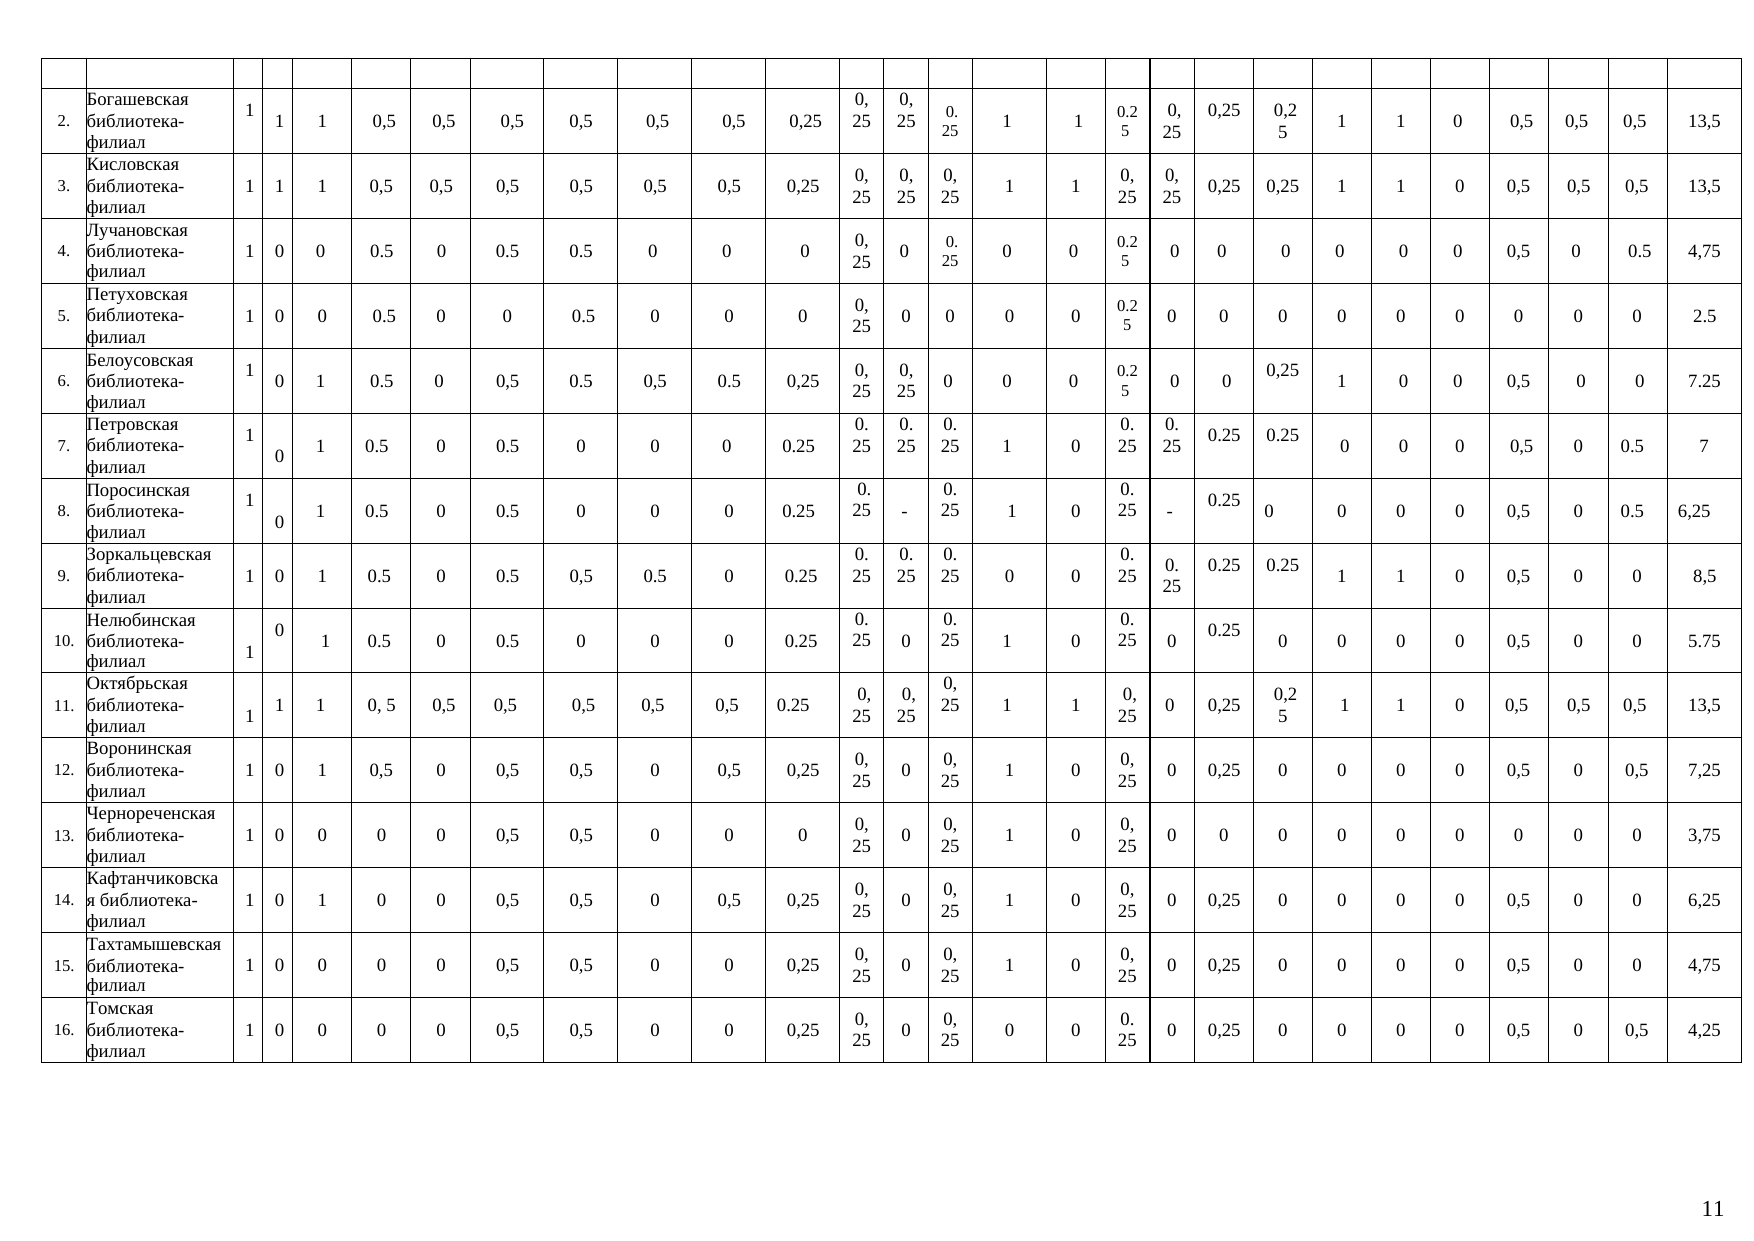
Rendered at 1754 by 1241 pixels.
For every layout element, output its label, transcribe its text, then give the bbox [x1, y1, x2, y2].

table_cell 0.5 [471, 609, 543, 672]
table_cell 0,5 [411, 89, 470, 153]
table_cell 0 [1313, 219, 1371, 283]
table_cell 0 [1431, 414, 1489, 478]
table_cell 0 [766, 284, 839, 348]
table_cell 0 [1549, 479, 1608, 542]
table_header [234, 59, 262, 88]
table_cell 0 [1254, 609, 1312, 672]
table_cell 0, 25 [840, 868, 883, 932]
table_cell 3. [42, 154, 86, 218]
table_cell 0 [1431, 349, 1489, 413]
table_cell 0,5 [1609, 89, 1667, 153]
table_cell 1 [234, 479, 262, 542]
table_cell 0 [411, 219, 470, 283]
table_cell 0,5 [544, 89, 617, 153]
table_cell 0,5 [411, 673, 470, 737]
table_cell 7 [1668, 414, 1741, 478]
table_cell 0.25 [766, 609, 839, 672]
table_cell 0.5 [1609, 219, 1667, 283]
table_header [544, 59, 617, 88]
table_cell 0, 25 [884, 673, 928, 737]
table_cell 0 [1254, 479, 1312, 542]
table_cell 1 [234, 738, 262, 802]
table_cell 0.5 [1609, 414, 1667, 478]
table_cell 0,25 [766, 868, 839, 932]
table_cell 0 [1313, 479, 1371, 542]
table_cell 0 [1372, 998, 1430, 1062]
table_cell 0, 25 [840, 673, 883, 737]
table_cell 0 [1549, 349, 1608, 413]
table_header [1106, 59, 1149, 88]
table_cell 1 [293, 479, 351, 542]
table_cell 0 [263, 803, 292, 867]
table_cell 0. 25 [884, 414, 928, 478]
table_cell Лучановская библиотека- филиал [87, 219, 233, 283]
table_cell 0 [1490, 284, 1548, 348]
table_cell 0, 25 [1151, 89, 1194, 153]
table_cell 0 [544, 479, 617, 542]
table_cell Петуховская библиотека- филиал [87, 284, 233, 348]
table_cell 0, 25 [929, 933, 972, 997]
table_cell 1 [973, 803, 1046, 867]
table_cell 0, 25 [929, 998, 972, 1062]
table_cell 1 [293, 609, 351, 672]
table_cell 0,25 [766, 89, 839, 153]
table_header [618, 59, 691, 88]
table_cell 1 [234, 89, 262, 153]
table_cell 0 [293, 219, 351, 283]
table_cell 0 [618, 803, 691, 867]
table_cell 13,5 [1668, 673, 1741, 737]
table_cell 0,5 [544, 544, 617, 607]
table_cell 1 [973, 933, 1046, 997]
table_cell 0,5 [1490, 154, 1548, 218]
table_cell 0 [1372, 868, 1430, 932]
table_cell Томская библиотека- филиал [87, 998, 233, 1062]
table_cell 0 [544, 609, 617, 672]
table_cell 0.5 [544, 219, 617, 283]
table_cell 0,25 [1254, 154, 1312, 218]
table_cell 0, 25 [840, 998, 883, 1062]
table_cell 0.2 5 [1106, 349, 1149, 413]
table_cell 0 [293, 933, 351, 997]
table_cell 0 [692, 544, 765, 607]
table_cell 0 [1313, 868, 1371, 932]
table_cell 0 [1609, 544, 1667, 607]
table_header [692, 59, 765, 88]
table_cell 0,5 [692, 154, 765, 218]
table_cell 0 [263, 998, 292, 1062]
table_cell 0 [411, 609, 470, 672]
table_cell 0.5 [471, 544, 543, 607]
table_cell 0 [618, 868, 691, 932]
table_cell 2. [42, 89, 86, 153]
table_cell 0. 25 [1151, 544, 1194, 607]
table_header [766, 59, 839, 88]
table_cell 0 [1047, 219, 1105, 283]
table_cell 0 [1609, 933, 1667, 997]
table_cell 0.5 [352, 609, 410, 672]
table_cell 8. [42, 479, 86, 542]
table_cell 0 [1151, 803, 1194, 867]
table_cell 0 [1195, 284, 1253, 348]
table_cell 0, 25 [884, 89, 928, 153]
table_cell 0 [352, 933, 410, 997]
table_cell 0 [692, 414, 765, 478]
table_cell 2.5 [1668, 284, 1741, 348]
table_cell 0. 25 [840, 479, 883, 542]
table_cell 0.5 [618, 544, 691, 607]
table_cell 0 [263, 414, 292, 478]
table_cell 0,25 [766, 349, 839, 413]
table_cell 0 [1254, 284, 1312, 348]
table_cell 0 [1431, 219, 1489, 283]
table_cell 0,5 [352, 738, 410, 802]
table_cell 0, 25 [840, 803, 883, 867]
table_cell 1 [293, 544, 351, 607]
table_cell 0 [263, 738, 292, 802]
table_cell 0, 25 [929, 154, 972, 218]
table_cell 0 [618, 609, 691, 672]
table_cell 1 [973, 868, 1046, 932]
table_cell 0 [1431, 933, 1489, 997]
table_cell 13,5 [1668, 154, 1741, 218]
table_cell 0 [1151, 868, 1194, 932]
table_cell 0 [884, 868, 928, 932]
table_cell 0,5 [1609, 673, 1667, 737]
table_cell 0,25 [1254, 349, 1312, 413]
table_cell 1 [973, 609, 1046, 672]
table_cell 0 [263, 868, 292, 932]
table_cell 1 [293, 868, 351, 932]
table_cell 0,5 [352, 154, 410, 218]
table_cell 0 [973, 544, 1046, 607]
table_cell 0 [1047, 414, 1105, 478]
table_cell 0 [263, 284, 292, 348]
table_header [1372, 59, 1430, 88]
table_cell 6,25 [1668, 479, 1741, 542]
table_cell 0 [1151, 219, 1194, 283]
table_header [42, 59, 86, 88]
table_cell 0.5 [352, 349, 410, 413]
table_cell 0 [1431, 89, 1489, 153]
table_cell 0 [1431, 154, 1489, 218]
table_cell 0 [1549, 284, 1608, 348]
table_cell 0 [692, 219, 765, 283]
table_cell 0, 25 [840, 89, 883, 153]
table_cell 0, 25 [1106, 154, 1149, 218]
table_cell 0 [411, 933, 470, 997]
table_cell 0,5 [1609, 154, 1667, 218]
table_cell 0 [618, 738, 691, 802]
table_header [1151, 59, 1194, 88]
table_header [1490, 59, 1548, 88]
table_cell 0,5 [471, 349, 543, 413]
table_cell 0 [1549, 414, 1608, 478]
table_cell 0.5 [1609, 479, 1667, 542]
table_cell 6,25 [1668, 868, 1741, 932]
table_cell 0. 25 [1106, 544, 1149, 607]
table_cell 0. 25 [840, 414, 883, 478]
table_header [1668, 59, 1741, 88]
table_cell 1 [234, 154, 262, 218]
table_cell 0.5 [544, 349, 617, 413]
table_cell 1 [263, 89, 292, 153]
table_cell 0 [1047, 933, 1105, 997]
table_cell 0, 25 [840, 284, 883, 348]
table_cell 0.5 [692, 349, 765, 413]
table_cell 0,5 [471, 673, 543, 737]
table_cell 0 [1047, 284, 1105, 348]
table_cell 0,5 [471, 89, 543, 153]
table_cell 0,5 [544, 738, 617, 802]
table_cell 0 [1151, 349, 1194, 413]
table_cell 0, 25 [1106, 673, 1149, 737]
table_cell 1 [1372, 544, 1430, 607]
table_cell 7.25 [1668, 349, 1741, 413]
table_cell 1 [1372, 673, 1430, 737]
table_cell 0. 25 [1106, 609, 1149, 672]
table_cell 0,5 [471, 868, 543, 932]
table_cell 1 [263, 154, 292, 218]
table_cell 0 [1151, 998, 1194, 1062]
table_cell 0,5 [1490, 544, 1548, 607]
table_cell 0 [1431, 868, 1489, 932]
table_cell 0.25 [766, 479, 839, 542]
table_cell 0,5 [1490, 219, 1548, 283]
table_cell 0 [1254, 933, 1312, 997]
table_cell 0 [1195, 219, 1253, 283]
table_cell 0,5 [618, 154, 691, 218]
table_cell 0 [1151, 933, 1194, 997]
table_cell 15. [42, 933, 86, 997]
table_cell 0 [692, 998, 765, 1062]
table_cell 0 [692, 609, 765, 672]
table_cell 0,5 [692, 868, 765, 932]
table_cell 1 [973, 414, 1046, 478]
table_cell 0 [1431, 609, 1489, 672]
table_cell 0 [1047, 479, 1105, 542]
table_cell 0,5 [1490, 89, 1548, 153]
table_cell 0,25 [1195, 868, 1253, 932]
table_cell 0 [1609, 349, 1667, 413]
table_cell 0 [1047, 349, 1105, 413]
table_cell 0 [411, 868, 470, 932]
table_cell 0 [1254, 738, 1312, 802]
table_cell 0.5 [544, 284, 617, 348]
table_cell 1 [234, 284, 262, 348]
table_cell 1 [293, 154, 351, 218]
table_cell 0, 25 [1106, 868, 1149, 932]
table_cell 0, 25 [1106, 933, 1149, 997]
table_header [973, 59, 1046, 88]
table_cell 0 [1047, 544, 1105, 607]
table_cell 0 [411, 414, 470, 478]
table_cell 0, 25 [1106, 803, 1149, 867]
table_cell 0 [544, 414, 617, 478]
table_cell 1 [1313, 154, 1371, 218]
table_cell 0 [352, 998, 410, 1062]
table_cell 0. 25 [840, 544, 883, 607]
table_cell 0,5 [471, 738, 543, 802]
table_cell 0 [1609, 609, 1667, 672]
table_cell 0 [1151, 284, 1194, 348]
table_cell 0,5 [471, 933, 543, 997]
table_cell Петровская библиотека- филиал [87, 414, 233, 478]
table_cell 0,5 [1609, 998, 1667, 1062]
table_cell 0, 25 [840, 738, 883, 802]
table_cell 0, 25 [929, 868, 972, 932]
table_cell 0 [1431, 998, 1489, 1062]
table_cell 1 [293, 414, 351, 478]
table_cell 0 [1549, 609, 1608, 672]
table_cell 0 [411, 544, 470, 607]
table_cell 0,5 [1490, 349, 1548, 413]
table_cell 0 [692, 284, 765, 348]
table_cell 0 [1549, 803, 1608, 867]
table_cell 0 [1195, 803, 1253, 867]
table_cell 0. 25 [929, 479, 972, 542]
table_cell 0, 25 [884, 349, 928, 413]
table_cell 0. 25 [929, 219, 972, 283]
table_cell 0,5 [411, 154, 470, 218]
table_cell 0.5 [471, 219, 543, 283]
table_cell 0,5 [1549, 89, 1608, 153]
table_cell 0 [884, 738, 928, 802]
table_cell 1 [234, 219, 262, 283]
table_cell 1 [1372, 154, 1430, 218]
table_cell 0,5 [692, 673, 765, 737]
table_cell 0 [1549, 219, 1608, 283]
table_cell 0 [973, 349, 1046, 413]
table_cell 0,5 [1490, 479, 1548, 542]
table_cell Кафтанчиковска я библиотека- филиал [87, 868, 233, 932]
table_cell 0 [884, 284, 928, 348]
table_cell 0.2 5 [1106, 89, 1149, 153]
table_cell 0. 25 [1106, 479, 1149, 542]
table_cell 0. 25 [929, 544, 972, 607]
table_cell 0 [1372, 738, 1430, 802]
table_cell 0 [263, 349, 292, 413]
table_cell 0 [1047, 998, 1105, 1062]
table_cell 0.5 [352, 284, 410, 348]
table_cell 0 [1313, 414, 1371, 478]
table_cell Воронинская библиотека- филиал [87, 738, 233, 802]
table_cell 0, 25 [840, 349, 883, 413]
table_cell 1 [293, 738, 351, 802]
table_cell 0.25 [1195, 479, 1253, 542]
table_header [1313, 59, 1371, 88]
table_cell 1 [234, 803, 262, 867]
table_cell 0,5 [1609, 738, 1667, 802]
table_cell 5.75 [1668, 609, 1741, 672]
table_header [1047, 59, 1105, 88]
table_cell 0 [263, 219, 292, 283]
table_cell 0,5 [1490, 998, 1548, 1062]
table_cell 0 [1609, 868, 1667, 932]
table_cell 0 [1047, 868, 1105, 932]
table_cell Нелюбинская библиотека- филиал [87, 609, 233, 672]
table_cell 0 [1254, 219, 1312, 283]
table_cell 0,5 [352, 89, 410, 153]
table_cell 0 [1372, 933, 1430, 997]
table_cell 0 [929, 349, 972, 413]
table_cell 0 [1609, 284, 1667, 348]
table_cell 1 [1313, 673, 1371, 737]
table_cell 0,2 5 [1254, 89, 1312, 153]
table_cell 0 [1151, 673, 1194, 737]
table_cell 0.5 [352, 544, 410, 607]
table_cell 1 [234, 868, 262, 932]
table_header [1549, 59, 1608, 88]
table_cell 0.25 [1195, 609, 1253, 672]
table_header [471, 59, 543, 88]
table_cell 0 [1490, 803, 1548, 867]
table_cell 0. 25 [884, 544, 928, 607]
table_cell 0 [411, 349, 470, 413]
table_cell 1 [234, 609, 262, 672]
table_cell 0 [293, 284, 351, 348]
table_cell 1 [1372, 89, 1430, 153]
table_cell 0, 25 [1106, 738, 1149, 802]
table_cell 0,5 [471, 998, 543, 1062]
table_cell 0,5 [618, 349, 691, 413]
table_cell Белоусовская библиотека- филиал [87, 349, 233, 413]
table_cell 0,5 [1490, 738, 1548, 802]
table_cell 0 [263, 479, 292, 542]
table_cell 0 [1549, 868, 1608, 932]
table_cell 0 [1431, 803, 1489, 867]
table_cell 9. [42, 544, 86, 607]
table_cell 0 [263, 544, 292, 607]
table_cell 0 [1254, 803, 1312, 867]
table_cell 1 [234, 414, 262, 478]
table_cell 0 [1431, 738, 1489, 802]
table_cell 0 [471, 284, 543, 348]
table_cell 0,5 [1490, 868, 1548, 932]
table_cell 4,25 [1668, 998, 1741, 1062]
table_cell 0 [1254, 998, 1312, 1062]
table_cell 0. 25 [929, 609, 972, 672]
table_cell 0.5 [471, 414, 543, 478]
table_cell 0 [929, 284, 972, 348]
table_cell 0,5 [544, 154, 617, 218]
table_cell 0.25 [1254, 414, 1312, 478]
table_header [1254, 59, 1312, 88]
table_cell 0 [411, 479, 470, 542]
table_cell 1 [1313, 349, 1371, 413]
table_cell 0 [263, 933, 292, 997]
table_cell 0.5 [352, 219, 410, 283]
table_cell 1 [1313, 89, 1371, 153]
table_cell 0 [1549, 738, 1608, 802]
table_cell 1 [234, 933, 262, 997]
table_cell 0 [293, 998, 351, 1062]
table_cell 0,5 [618, 673, 691, 737]
table_cell 0,2 5 [1254, 673, 1312, 737]
table_cell 3,75 [1668, 803, 1741, 867]
table_cell 0.2 5 [1106, 219, 1149, 283]
table_cell 0 [1431, 673, 1489, 737]
table_cell 0, 25 [840, 219, 883, 283]
table_header [840, 59, 883, 88]
table_cell 0.2 5 [1106, 284, 1149, 348]
table_cell 0,5 [618, 89, 691, 153]
table_cell 0 [411, 738, 470, 802]
table_cell 4. [42, 219, 86, 283]
table_cell 6. [42, 349, 86, 413]
table_cell 0,5 [544, 933, 617, 997]
table_cell 0. 25 [840, 609, 883, 672]
table_cell 0 [293, 803, 351, 867]
table_cell 0 [1372, 479, 1430, 542]
table_header [929, 59, 972, 88]
table_cell 14. [42, 868, 86, 932]
table_cell 0, 25 [840, 154, 883, 218]
table_cell 1 [973, 738, 1046, 802]
table_cell 0 [1254, 868, 1312, 932]
table_cell 0. 25 [929, 89, 972, 153]
table_cell 0 [1431, 479, 1489, 542]
table_cell 10. [42, 609, 86, 672]
table_cell 0.25 [1195, 414, 1253, 478]
table_cell 0,5 [1549, 154, 1608, 218]
table_cell 0 [1313, 933, 1371, 997]
table_header [263, 59, 292, 88]
table_cell 0 [884, 933, 928, 997]
table_cell 0 [1195, 349, 1253, 413]
table_cell 0 [1313, 284, 1371, 348]
table_cell 1 [973, 479, 1046, 542]
table_cell 0 [618, 284, 691, 348]
table_cell 0 [973, 998, 1046, 1062]
table_header [884, 59, 928, 88]
table_cell 0 [618, 479, 691, 542]
table_cell 0 [1372, 609, 1430, 672]
table_cell 0,25 [766, 933, 839, 997]
table_cell 0 [973, 284, 1046, 348]
table_cell 0, 25 [884, 154, 928, 218]
table_header [1609, 59, 1667, 88]
table_cell 1 [1047, 673, 1105, 737]
table_cell 0 [411, 284, 470, 348]
table_cell 0,25 [1195, 89, 1253, 153]
table_header [293, 59, 351, 88]
table_cell 1 [1047, 89, 1105, 153]
table_cell Кисловская библиотека- филиал [87, 154, 233, 218]
table_cell 13,5 [1668, 89, 1741, 153]
table_header [1431, 59, 1489, 88]
table_cell 0 [352, 868, 410, 932]
table_cell 0, 25 [929, 738, 972, 802]
table_cell 0.5 [352, 479, 410, 542]
table_cell Поросинская библиотека- филиал [87, 479, 233, 542]
table_cell 0,5 [1490, 933, 1548, 997]
table_cell 7,25 [1668, 738, 1741, 802]
table_cell 0 [1372, 414, 1430, 478]
table_cell 0.25 [766, 544, 839, 607]
table_cell 0 [618, 219, 691, 283]
table_cell 1 [293, 349, 351, 413]
table_header [87, 59, 233, 88]
table_cell - [1151, 479, 1194, 542]
table_cell 0 [1313, 738, 1371, 802]
table_cell Богашевская библиотека- филиал [87, 89, 233, 153]
table_cell 11. [42, 673, 86, 737]
table_cell 0 [618, 414, 691, 478]
table_cell Октябрьская библиотека- филиал [87, 673, 233, 737]
table_cell 0 [1372, 219, 1430, 283]
table_cell 0 [1372, 803, 1430, 867]
table_cell 0.5 [352, 414, 410, 478]
table_cell Тахтамышевская библиотека- филиал [87, 933, 233, 997]
table_cell 0 [692, 803, 765, 867]
table_cell 0,5 [471, 803, 543, 867]
table_cell 0,5 [1490, 609, 1548, 672]
table_cell 0.25 [1195, 544, 1253, 607]
table_cell 4,75 [1668, 933, 1741, 997]
table_cell 0,5 [692, 738, 765, 802]
table_cell 0 [263, 609, 292, 672]
table_cell 0 [1549, 544, 1608, 607]
table_cell 0. 25 [929, 414, 972, 478]
table_cell 0,5 [1490, 414, 1548, 478]
table_cell 1 [234, 544, 262, 607]
table_cell 0.25 [766, 414, 839, 478]
table_cell 0,5 [471, 154, 543, 218]
table_cell 4,75 [1668, 219, 1741, 283]
table_cell 0 [692, 479, 765, 542]
table_cell - [884, 479, 928, 542]
table_cell 0,25 [1195, 738, 1253, 802]
table_cell 1 [234, 349, 262, 413]
table_cell 0 [884, 609, 928, 672]
table_cell 0,25 [766, 998, 839, 1062]
table_cell 0,25 [1195, 933, 1253, 997]
table_cell 0,25 [1195, 154, 1253, 218]
table_cell 1 [234, 673, 262, 737]
table_cell 0,5 [544, 998, 617, 1062]
table_cell 8,5 [1668, 544, 1741, 607]
table_cell 0 [1549, 933, 1608, 997]
table_cell 0,5 [1490, 673, 1548, 737]
table_cell 0,25 [766, 738, 839, 802]
table_cell 7. [42, 414, 86, 478]
table_cell 0 [766, 219, 839, 283]
table_cell 0 [766, 803, 839, 867]
table_cell 0 [692, 933, 765, 997]
table_cell 0.25 [1254, 544, 1312, 607]
table_cell 0, 25 [929, 673, 972, 737]
table_header [1195, 59, 1253, 88]
table_cell Чернореченская библиотека- филиал [87, 803, 233, 867]
table_cell 0 [1151, 609, 1194, 672]
table_cell 1 [973, 154, 1046, 218]
table_cell 0, 25 [840, 933, 883, 997]
table_cell 0 [618, 998, 691, 1062]
table_cell 1 [973, 673, 1046, 737]
table_cell 0 [884, 219, 928, 283]
table_cell 0 [1047, 803, 1105, 867]
table_cell 0,25 [1195, 998, 1253, 1062]
table_cell 1 [293, 673, 351, 737]
table_cell 0 [1313, 998, 1371, 1062]
table_cell 0.5 [471, 479, 543, 542]
table_cell 1 [973, 89, 1046, 153]
table_cell 0.25 [766, 673, 839, 737]
table_cell 0 [411, 803, 470, 867]
table_cell 0 [1609, 803, 1667, 867]
table_cell 1 [234, 998, 262, 1062]
table_cell 0,25 [1195, 673, 1253, 737]
table_cell 0 [618, 933, 691, 997]
table_cell 0,5 [544, 803, 617, 867]
table_cell 0 [884, 998, 928, 1062]
table_cell 0,5 [544, 868, 617, 932]
table_cell 1 [1047, 154, 1105, 218]
table_cell 0 [1431, 284, 1489, 348]
table_header [411, 59, 470, 88]
table_cell 0 [1372, 349, 1430, 413]
table_cell 0. 25 [1106, 414, 1149, 478]
table_cell 0, 25 [929, 803, 972, 867]
table_cell Зоркальцевская библиотека- филиал [87, 544, 233, 607]
table_cell 0,5 [544, 673, 617, 737]
table_cell 0 [1047, 609, 1105, 672]
table_header [352, 59, 410, 88]
table_cell 1 [263, 673, 292, 737]
table_cell 0. 25 [1106, 998, 1149, 1062]
table_cell 13. [42, 803, 86, 867]
table_cell 0 [411, 998, 470, 1062]
table_cell 0,5 [1549, 673, 1608, 737]
table_cell 0 [1151, 738, 1194, 802]
table_cell 5. [42, 284, 86, 348]
table_cell 16. [42, 998, 86, 1062]
table_cell 1 [293, 89, 351, 153]
table_cell 0, 5 [352, 673, 410, 737]
table_cell 1 [1313, 544, 1371, 607]
table_cell 0 [352, 803, 410, 867]
table_cell 0 [973, 219, 1046, 283]
table_cell 0 [1047, 738, 1105, 802]
table_cell 0 [884, 803, 928, 867]
table_cell 0 [1313, 803, 1371, 867]
table_cell 0 [1431, 544, 1489, 607]
table_cell 0 [1313, 609, 1371, 672]
table_cell 12. [42, 738, 86, 802]
table_cell 0 [1549, 998, 1608, 1062]
table_cell 0. 25 [1151, 414, 1194, 478]
table_cell 0,5 [692, 89, 765, 153]
table_cell 0,25 [766, 154, 839, 218]
table_cell 0 [1372, 284, 1430, 348]
table_cell 0, 25 [1151, 154, 1194, 218]
